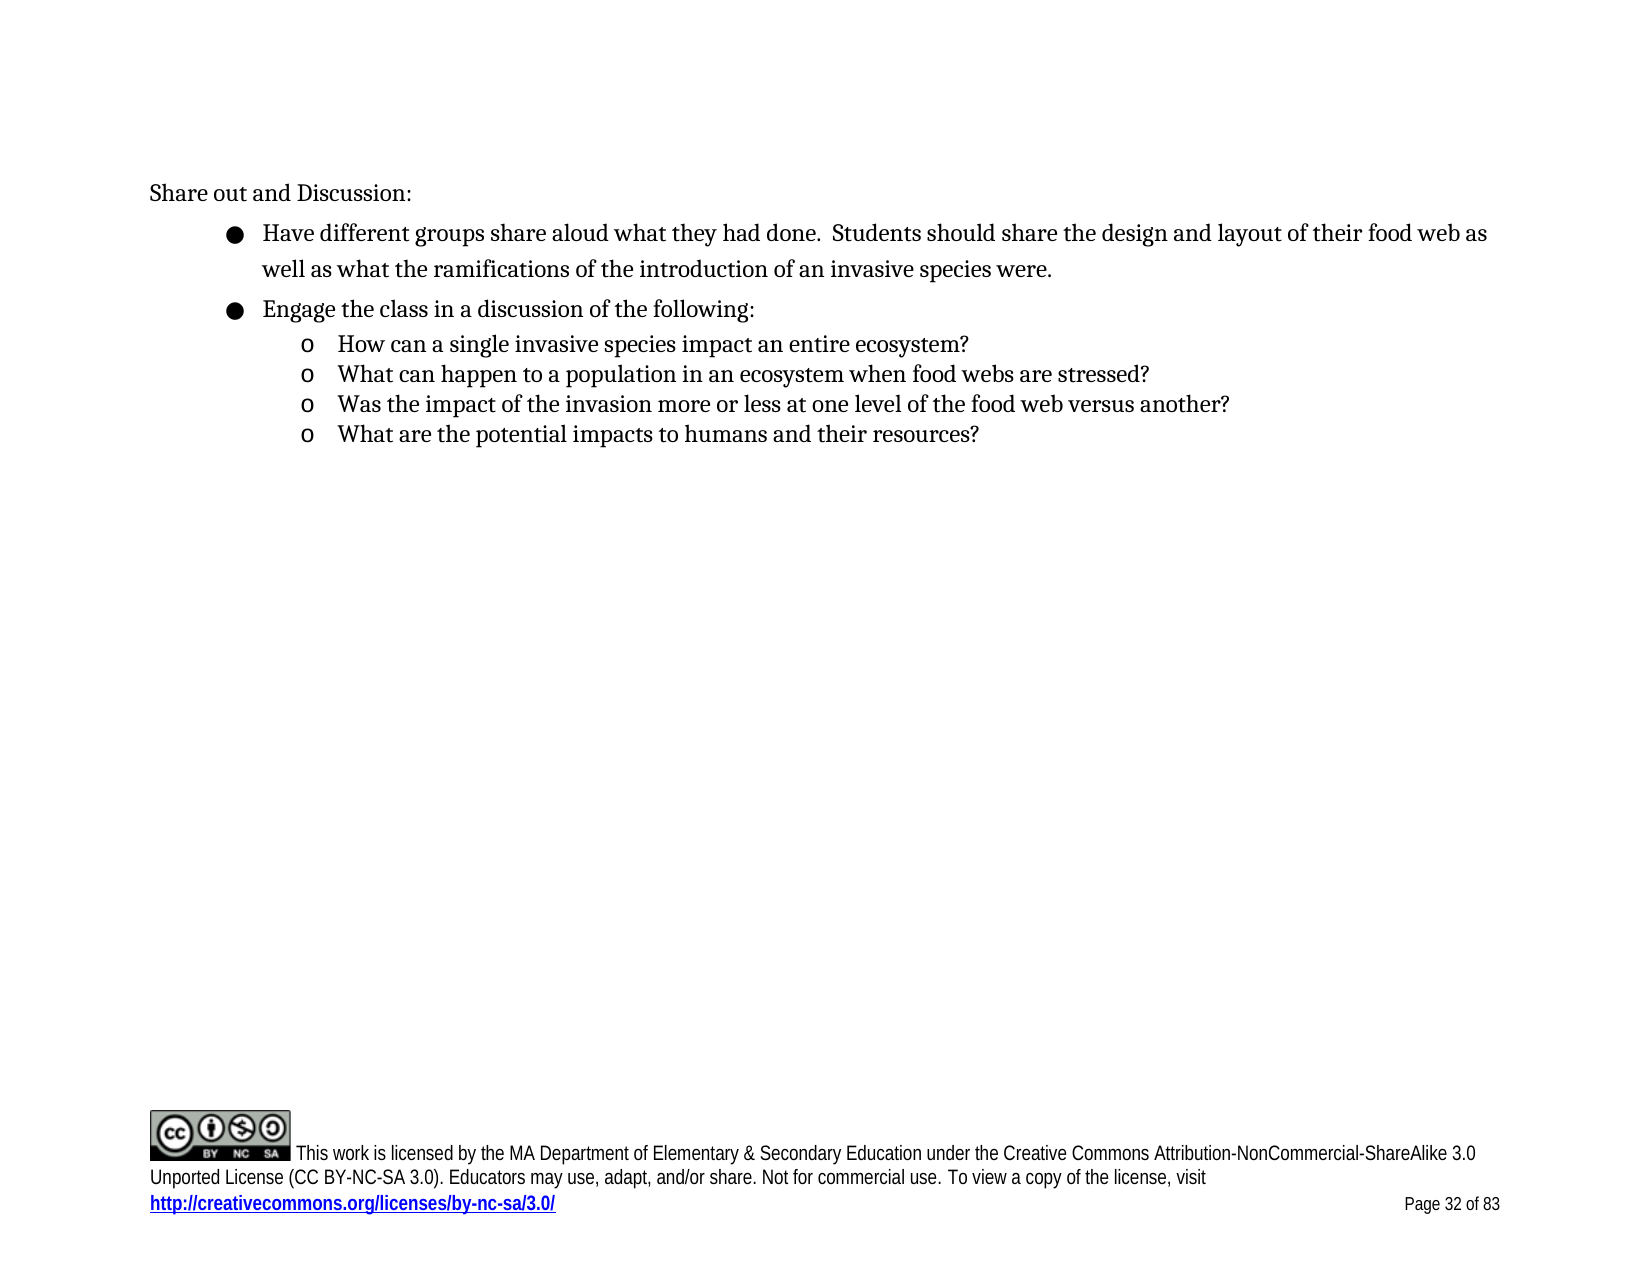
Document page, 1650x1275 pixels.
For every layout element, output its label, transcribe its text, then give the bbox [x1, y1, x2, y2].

list What can happen to a population in an ecosystem when food webs are stressed? [300, 360, 1500, 390]
list What are the potential impacts to humans and their resources? [300, 420, 1500, 450]
list Was the impact of the invasion more or less at one level of the food web versus another? [300, 390, 1500, 420]
list Engage the class in a discussion of the following: [225, 283, 1500, 330]
list Have different groups share aloud what they had done. Students should share the design and layout of their food web as well as what the ramifications of the introduction of an invasive species were. [225, 207, 1500, 283]
text Share out and Discussion: [150, 179, 1500, 207]
picture [150, 1110, 291, 1161]
list How can a single invasive species impact an entire ecosystem? [300, 330, 1500, 360]
